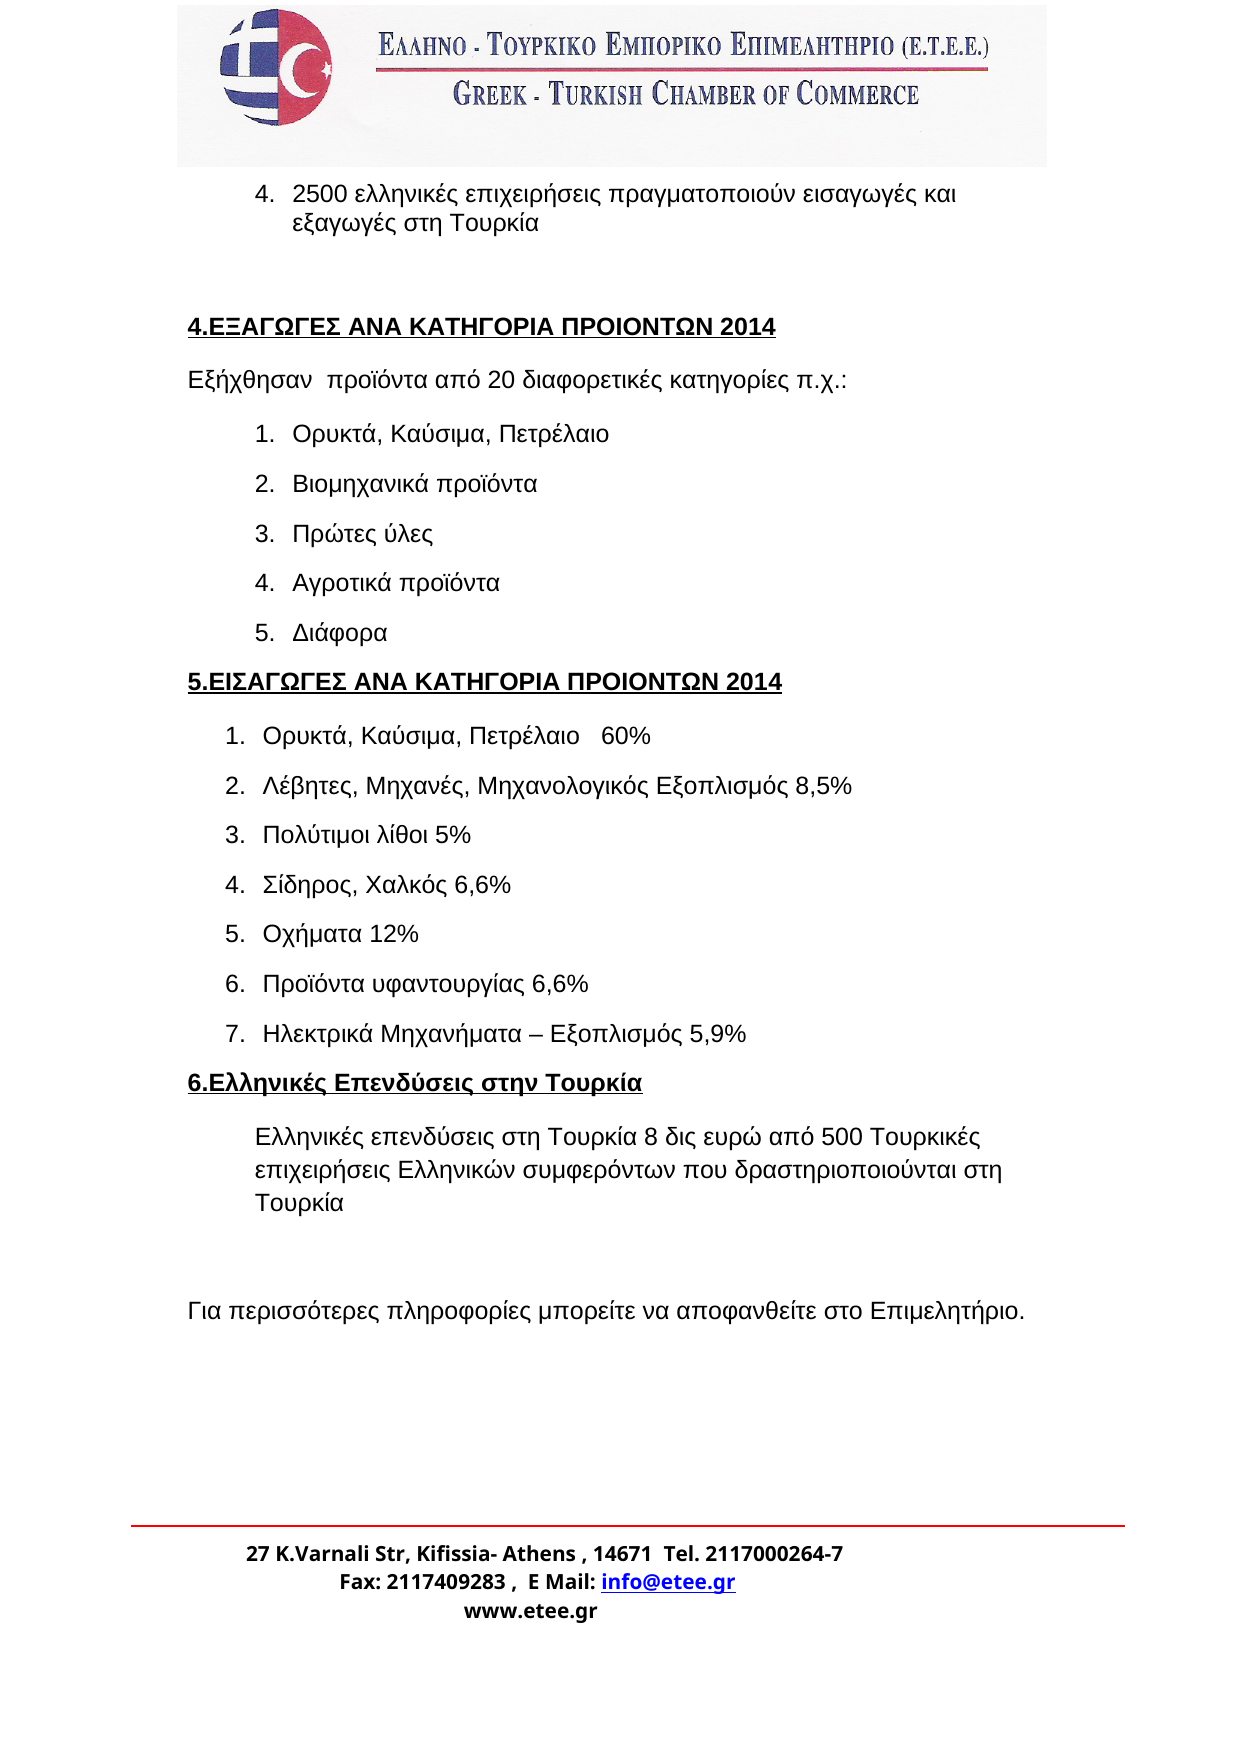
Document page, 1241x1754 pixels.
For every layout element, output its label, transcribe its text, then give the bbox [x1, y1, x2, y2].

picture [177, 5, 1047, 167]
text Εξήχθησαν προϊόντα από 20 διαφορετικές κατηγορίες π.χ.: [187, 366, 1053, 394]
list Βιομηχανικά προϊόντα [254, 469, 1053, 498]
text Για περισσότερες πληροφορίες μπορείτε να αποφανθείτε στο Επιμελητήριο. [187, 1296, 1053, 1324]
list Πολύτιμοι λίθοι 5% [225, 820, 1053, 849]
text 4.ΕΞΑΓΩΓΕΣ ΑΝΑ ΚΑΤΗΓΟΡΙΑ ΠΡΟΙΟΝΤΩΝ 2014 [187, 312, 1053, 340]
list Προϊόντα υφαντουργίας 6,6% [225, 969, 1053, 998]
list Πρώτες ύλες [254, 518, 1053, 547]
text Ελληνικές επενδύσεις στη Τουρκία 8 δις ευρώ από 500 Τουρκικές επιχειρήσεις Ελληνικών συμφερόντων που δραστηριοποιούνται στη Τουρκία [254, 1122, 1053, 1217]
list 2500 ελληνικές επιχειρήσεις πραγματοποιούν εισαγωγές και εξαγωγές στη Τουρκία [254, 179, 1053, 237]
list Λέβητες, Μηχανές, Μηχανολογικός Εξοπλισμός 8,5% [225, 771, 1053, 799]
list Ορυκτά, Καύσιμα, Πετρέλαιο 60% [225, 721, 1053, 750]
list Σίδηρος, Χαλκός 6,6% [225, 870, 1053, 899]
list Διάφορα [254, 618, 1053, 646]
list Οχήματα 12% [225, 919, 1053, 948]
list Αγροτικά προϊόντα [254, 568, 1053, 597]
list Ηλεκτρικά Μηχανήματα – Εξοπλισμός 5,9% [225, 1019, 1053, 1047]
list Ορυκτά, Καύσιμα, Πετρέλαιο [254, 419, 1053, 448]
text 5.ΕΙΣΑΓΩΓΕΣ ΑΝΑ ΚΑΤΗΓΟΡΙΑ ΠΡΟΙΟΝΤΩΝ 2014 [187, 667, 1053, 696]
text 6.Ελληνικές Επενδύσεις στην Τουρκία [187, 1068, 1053, 1097]
